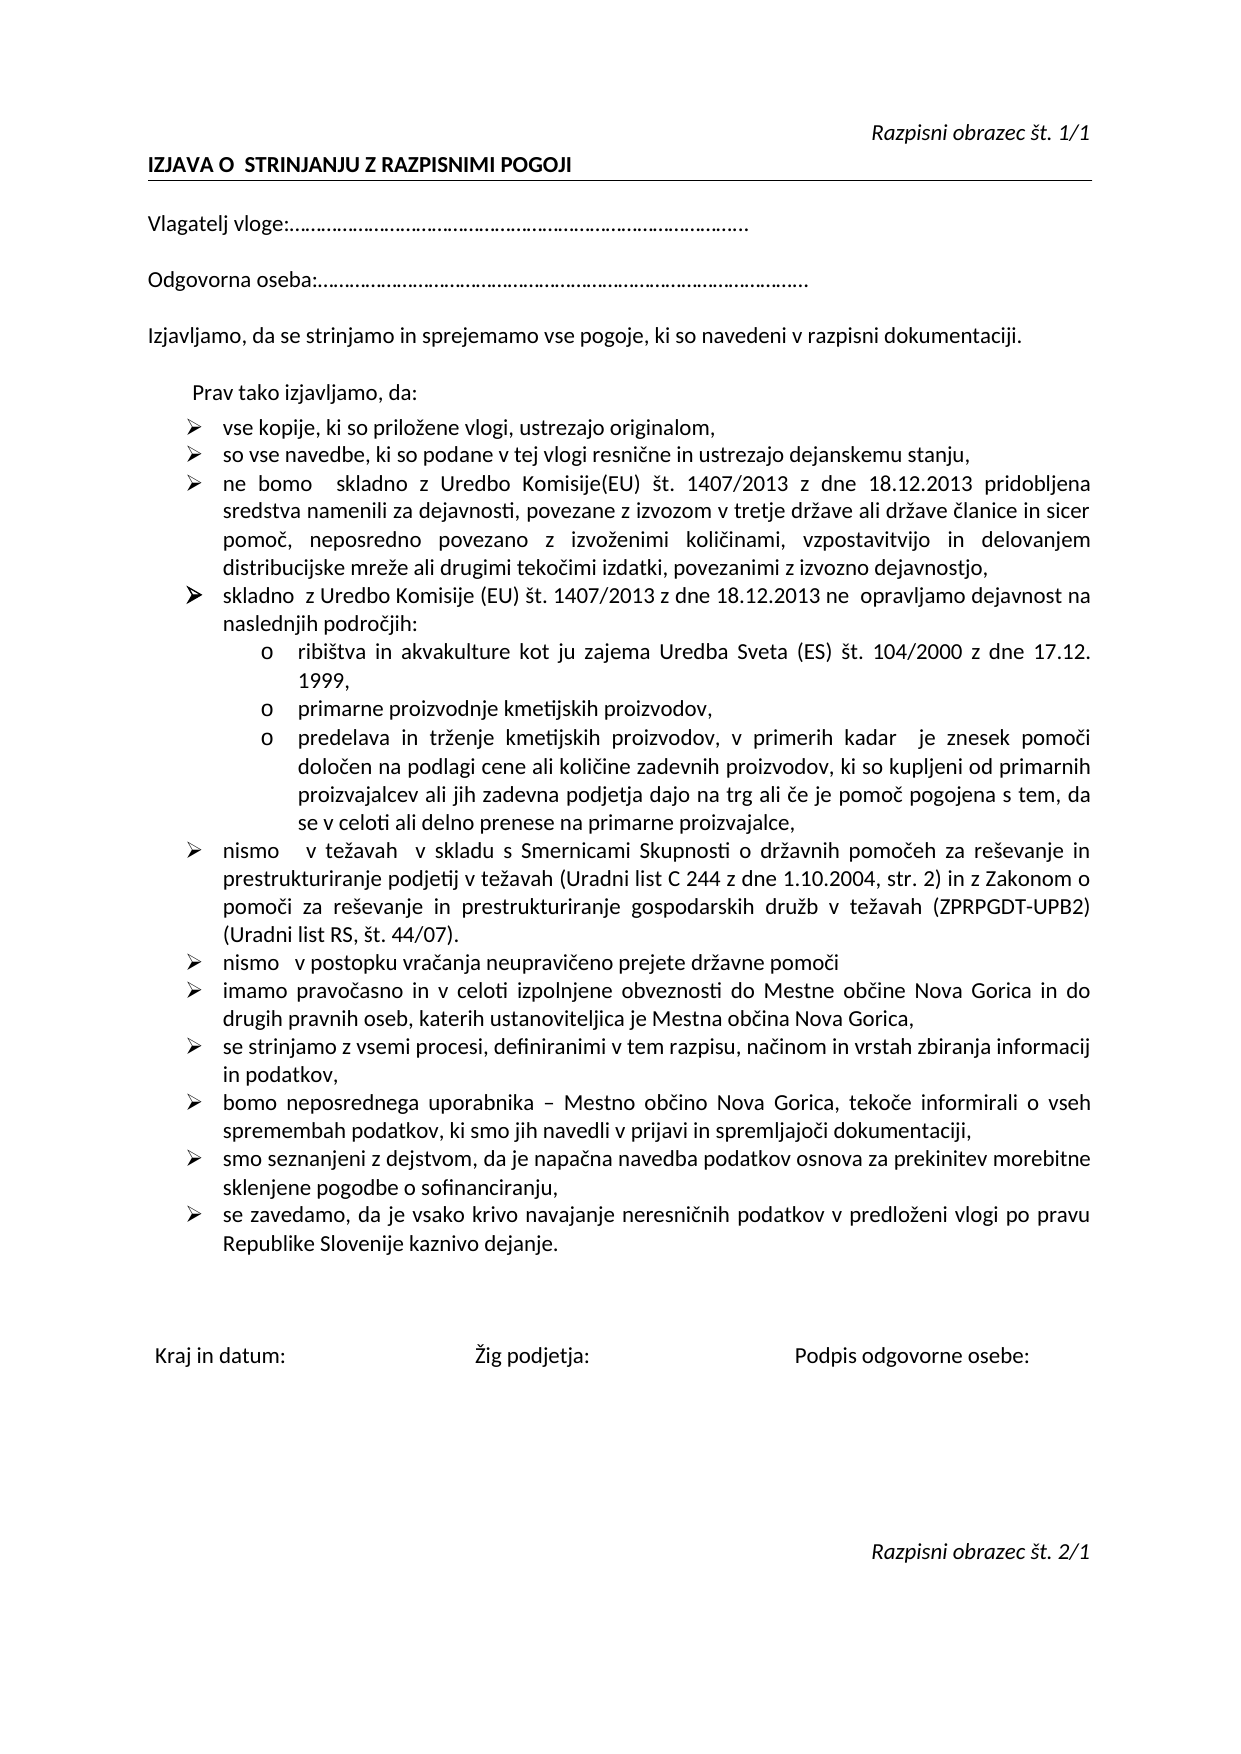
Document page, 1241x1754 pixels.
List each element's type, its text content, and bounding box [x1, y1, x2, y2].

list so vse navedbe, ki so podane v tej vlogi resnične in ustrezajo dejanskemu stanju, [185, 441, 1092, 469]
list se zavedamo, da je vsako krivo navajanje neresničnih podatkov v predloženi vlogi po pravu Republike Slovenije kaznivo dejanje. [185, 1201, 1092, 1257]
list nismo v postopku vračanja neupravičeno prejete državne pomoči [185, 948, 1092, 976]
subtitle Izjava o STRINJANJU Z RAZPISNIMI POGOJI [148, 150, 1092, 180]
text Prav tako izjavljamo, da: [148, 378, 1092, 406]
list ribištva in akvakulture kot ju zajema Uredba Sveta (ES) št. 104/2000 z dne 17.12. 1999, [260, 637, 1092, 694]
text Vlagatelj vloge:…………………………………………………………………………... [148, 209, 1092, 237]
text Razpisni obrazec št. 1/1 [148, 118, 1092, 146]
list skladno z Uredbo Komisije (EU) št. 1407/2013 z dne 18.12.2013 ne opravljamo dejavnost na naslednjih področjih: [185, 581, 1092, 637]
list ne bomo skladno z Uredbo Komisije(EU) št. 1407/2013 z dne 18.12.2013 pridobljena sredstva namenili za dejavnosti, povezane z izvozom v tretje države ali države članice in sicer pomoč, neposredno povezano z izvoženimi količinami, vzpostavitvijo in delovanjem distribucijske mreže ali drugimi tekočimi izdatki, povezanimi z izvozno dejavnostjo, [185, 469, 1092, 581]
text Izjavljamo, da se strinjamo in sprejemamo vse pogoje, ki so navedeni v razpisni dokumentaciji. [148, 322, 1092, 349]
list bomo neposrednega uporabnika – Mestno občino Nova Gorica, tekoče informirali o vseh spremembah podatkov, ki smo jih navedli v prijavi in spremljajoči dokumentaciji, [185, 1088, 1092, 1144]
list smo seznanjeni z dejstvom, da je napačna navedba podatkov osnova za prekinitev morebitne sklenjene pogodbe o sofinanciranju, [185, 1144, 1092, 1201]
list nismo v težavah v skladu s Smernicami Skupnosti o državnih pomočeh za reševanje in prestrukturiranje podjetij v težavah (Uradni list C 244 z dne 1.10.2004, str. 2) in z Zakonom o pomoči za reševanje in prestrukturiranje gospodarskih družb v težavah (ZPRPGDT-UPB2) (Uradni list RS, št. 44/07). [185, 836, 1092, 948]
text Razpisni obrazec št. 2/1 [148, 1537, 1092, 1565]
table_header Kraj in datum: [148, 1341, 467, 1369]
list imamo pravočasno in v celoti izpolnjene obveznosti do Mestne občine Nova Gorica in do drugih pravnih oseb, katerih ustanoviteljica je Mestna občina Nova Gorica, [185, 976, 1092, 1032]
list se strinjamo z vsemi procesi, definiranimi v tem razpisu, načinom in vrstah zbiranja informacij in podatkov, [185, 1032, 1092, 1088]
list primarne proizvodnje kmetijskih proizvodov, [260, 694, 1092, 723]
table_header Žig podjetja: [468, 1341, 787, 1369]
list vse kopije, ki so priložene vlogi, ustrezajo originalom, [185, 413, 1092, 441]
list predelava in trženje kmetijskih proizvodov, v primerih kadar je znesek pomoči določen na podlagi cene ali količine zadevnih proizvodov, ki so kupljeni od primarnih proizvajalcev ali jih zadevna podjetja dajo na trg ali če je pomoč pogojena s tem, da se v celoti ali delno prenese na primarne proizvajalce, [260, 723, 1092, 836]
text Odgovorna oseba:………………………………………………………………………………... [148, 266, 1092, 293]
table_header Podpis odgovorne osebe: [787, 1341, 1107, 1369]
